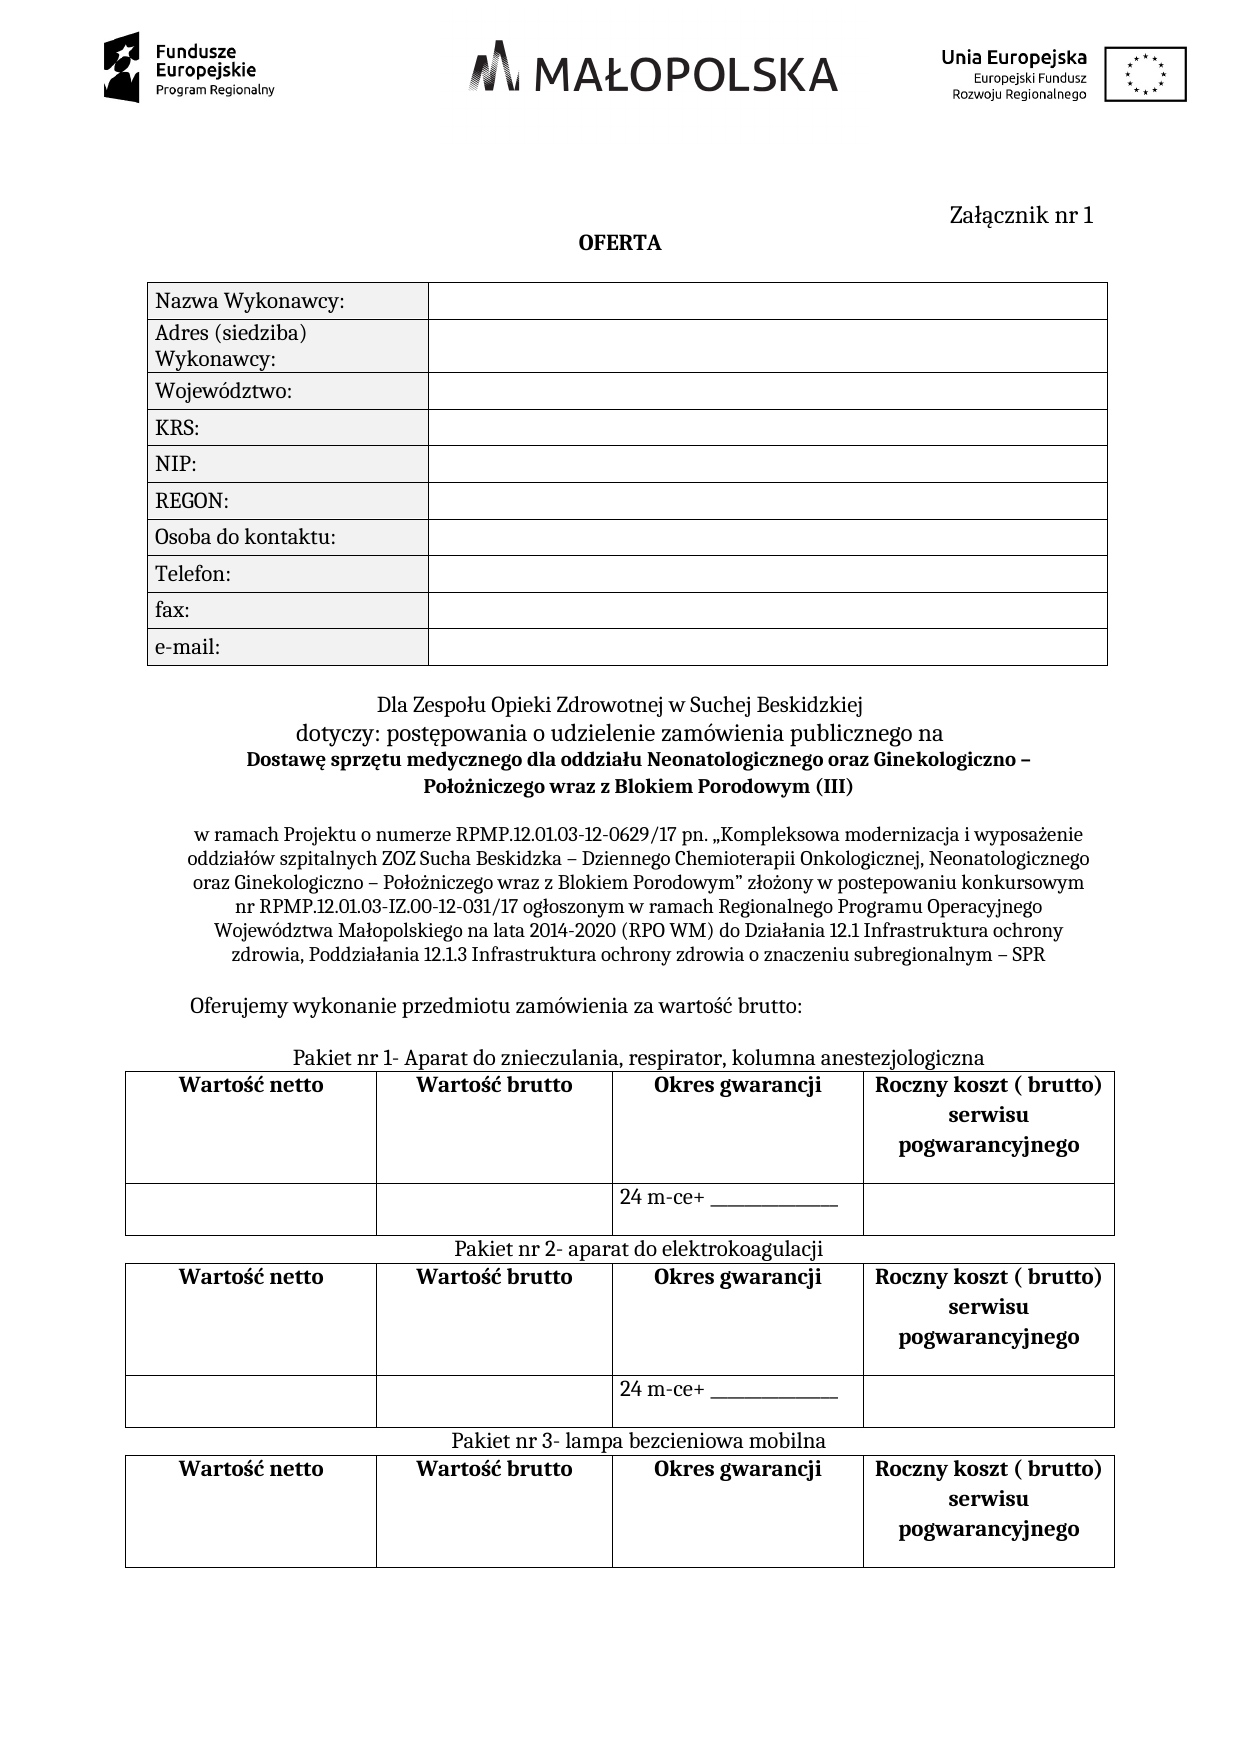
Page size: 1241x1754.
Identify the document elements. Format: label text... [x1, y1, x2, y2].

table_header [429, 283, 1107, 318]
table_header Wartość brutto [377, 1456, 612, 1567]
table_cell Województwo: [148, 373, 428, 409]
table_cell [429, 556, 1107, 592]
text w ramach Projektu o numerze RPMP.12.01.03-12-0629/17 pn. „Kompleksowa modernizacja i wyposażenie oddziałów szpitalnych ZOZ Sucha Beskidzka – Dziennego Chemioterapii Onkologicznej, Neonatologicznego oraz Ginekologiczno – Położniczego wraz z Blokiem Porodowym” złożony w postepowaniu konkursowym nr RPMP.12.01.03-IZ.00-12-031/17 ogłoszonym w ramach Regionalnego Programu Operacyjnego Województwa Małopolskiego na lata 2014-2020 (RPO WM) do Działania 12.1 Infrastruktura ochrony zdrowia, Poddziałania 12.1.3 Infrastruktura ochrony zdrowia o znaczeniu subregionalnym – SPR [185, 823, 1093, 967]
table_header Roczny koszt ( brutto) serwisu pogwarancyjnego [864, 1264, 1114, 1375]
table_header Wartość netto [126, 1072, 376, 1183]
picture [86, 13, 292, 120]
picture [438, 5, 870, 144]
table_header Okres gwarancji [613, 1072, 863, 1183]
table_cell [377, 1184, 612, 1235]
table_cell [429, 629, 1107, 665]
table_cell [429, 520, 1107, 555]
table_cell REGON: [148, 483, 428, 518]
table_header Wartość netto [126, 1456, 376, 1567]
text Pakiet nr 2- aparat do elektrokoagulacji [185, 1236, 1093, 1263]
text Dostawę sprzętu medycznego dla oddziału Neonatologicznego oraz Ginekologiczno – Położniczego wraz z Blokiem Porodowym (III) [185, 747, 1093, 799]
table_header Roczny koszt ( brutto) serwisu pogwarancyjnego [864, 1072, 1114, 1183]
table_cell [429, 320, 1107, 372]
text OFERTA [148, 229, 1093, 256]
table_cell e-mail: [148, 629, 428, 665]
text Pakiet nr 1- Aparat do znieczulania, respirator, kolumna anestezjologiczna [185, 1044, 1093, 1071]
text dotyczy: postępowania o udzielenie zamówienia publicznego na [148, 718, 1093, 747]
table_cell [429, 446, 1107, 482]
table_header Wartość brutto [377, 1072, 612, 1183]
text Załącznik nr 1 [148, 201, 1093, 229]
table_cell [126, 1184, 376, 1235]
table_cell [864, 1184, 1114, 1235]
text Dla Zespołu Opieki Zdrowotnej w Suchej Beskidzkiej [148, 692, 1093, 718]
table_header Wartość brutto [377, 1264, 612, 1375]
table_cell [429, 373, 1107, 409]
table_cell [126, 1376, 376, 1427]
table_cell [429, 410, 1107, 445]
table_cell KRS: [148, 410, 428, 445]
table_header Roczny koszt ( brutto) serwisu pogwarancyjnego [864, 1456, 1114, 1567]
table_header Nazwa Wykonawcy: [148, 283, 428, 318]
table_cell Telefon: [148, 556, 428, 592]
table_cell fax: [148, 593, 428, 628]
table_cell Osoba do kontaktu: [148, 520, 428, 555]
text Oferujemy wykonanie przedmiotu zamówienia za wartość brutto: [185, 993, 1093, 1019]
table_cell [377, 1376, 612, 1427]
table_header Okres gwarancji [613, 1456, 863, 1567]
table_cell [429, 593, 1107, 628]
table_cell [864, 1376, 1114, 1427]
table_cell 24 m-ce+ _______________ [613, 1184, 863, 1235]
table_cell [429, 483, 1107, 518]
picture [924, 28, 1205, 120]
table_header Okres gwarancji [613, 1264, 863, 1375]
text Pakiet nr 3- lampa bezcieniowa mobilna [185, 1428, 1093, 1454]
table_cell NIP: [148, 446, 428, 482]
table_cell Adres (siedziba) Wykonawcy: [148, 320, 428, 372]
table_header Wartość netto [126, 1264, 376, 1375]
table_cell 24 m-ce+ _______________ [613, 1376, 863, 1427]
